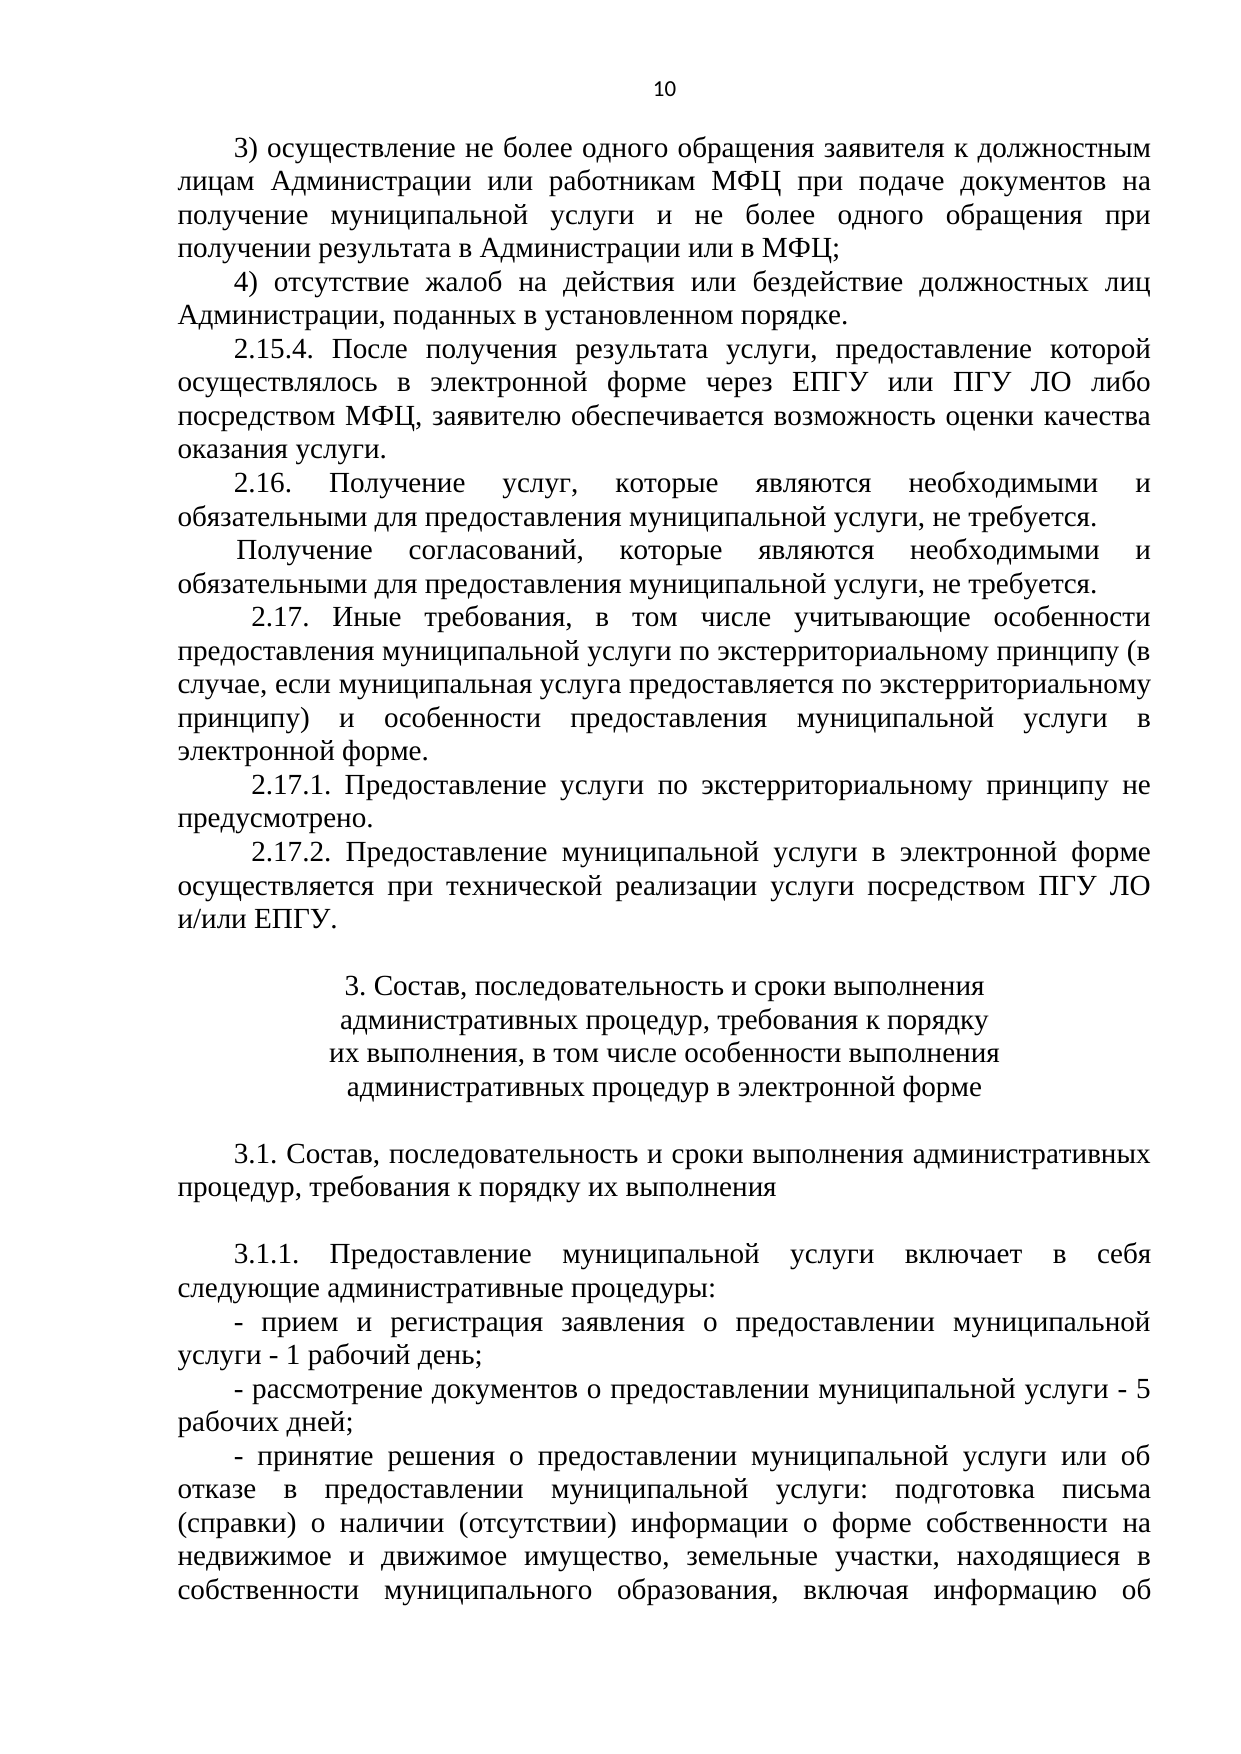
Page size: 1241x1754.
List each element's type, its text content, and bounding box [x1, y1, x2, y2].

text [177, 1438, 1152, 1606]
text 3. Состав, последовательность и сроки выполнения [177, 968, 1152, 1002]
text - прием и регистрация заявления о предоставлении муниципальной услуги - 1 рабочий день; [177, 1304, 1152, 1371]
text 3.1.1. Предоставление муниципальной услуги включает в себя следующие административные процедуры: [177, 1237, 1152, 1304]
text - рассмотрение документов о предоставлении муниципальной услуги - 5 рабочих дней; [177, 1371, 1152, 1438]
text 2.17.2. Предоставление муниципальной услуги в электронной форме осуществляется при технической реализации услуги посредством ПГУ ЛО и/или ЕПГУ. [177, 834, 1152, 935]
text 3) осуществление не более одного обращения заявителя к должностным лицам Администрации или работникам МФЦ при подаче документов на получение муниципальной услуги и не более одного обращения при получении результата в Администрации или в МФЦ; [177, 130, 1152, 264]
text 2.17. Иные требования, в том числе учитывающие особенности предоставления муниципальной услуги по экстерриториальному принципу (в случае, если муниципальная услуга предоставляется по экстерриториальному принципу) и особенности предоставления муниципальной услуги в электронной форме. [177, 599, 1152, 767]
text административных процедур в электронной форме [177, 1069, 1152, 1102]
text 3.1. Состав, последовательность и сроки выполнения административных процедур, требования к порядку их выполнения [177, 1136, 1152, 1203]
text административных процедур, требования к порядку [177, 1002, 1152, 1035]
text их выполнения, в том числе особенности выполнения [177, 1035, 1152, 1069]
text 4) отсутствие жалоб на действия или бездействие должностных лиц Администрации, поданных в установленном порядке. [177, 264, 1152, 331]
text 2.15.4. После получения результата услуги, предоставление которой осуществлялось в электронной форме через ЕПГУ или ПГУ ЛО либо посредством МФЦ, заявителю обеспечивается возможность оценки качества оказания услуги. [177, 331, 1152, 465]
text 2.16. Получение услуг, которые являются необходимыми и обязательными для предоставления муниципальной услуги, не требуется. [177, 465, 1152, 532]
text 2.17.1. Предоставление услуги по экстерриториальному принципу не предусмотрено. [177, 767, 1152, 834]
text Получение согласований, которые являются необходимыми и обязательными для предоставления муниципальной услуги, не требуется. [177, 532, 1152, 599]
